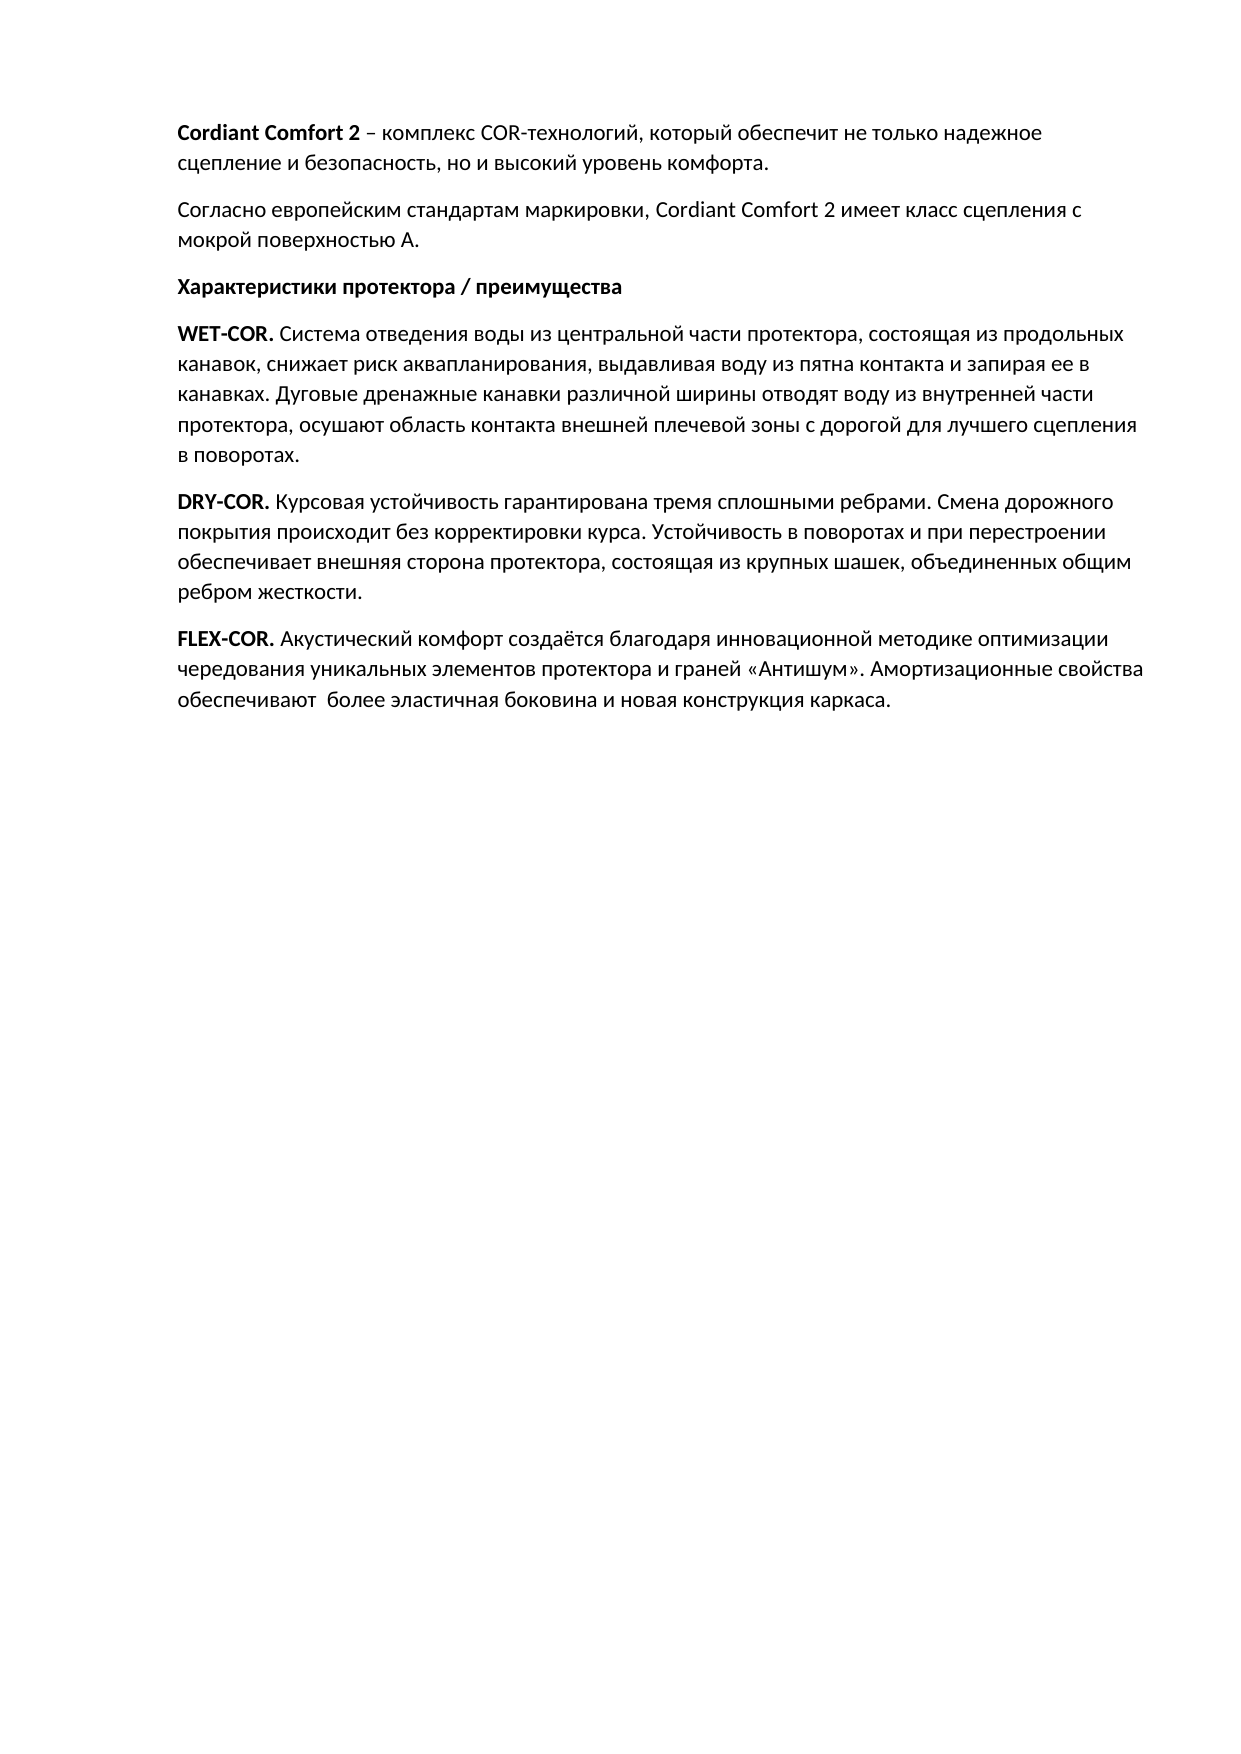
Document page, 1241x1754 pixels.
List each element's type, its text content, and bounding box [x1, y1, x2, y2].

text Согласно европейским стандартам маркировки, Cordiant Comfort 2 имеет класс сцепления с мокрой поверхностью А. [177, 195, 1152, 253]
text FLEX-COR. Акустический комфорт создаётся благодаря инновационной методике оптимизации чередования уникальных элементов протектора и граней «Антишум». Амортизационные свойства обеспечивают более эластичная боковина и новая конструкция каркаса. [177, 624, 1152, 713]
text DRY-COR. Курсовая устойчивость гарантирована тремя сплошными ребрами. Смена дорожного покрытия происходит без корректировки курса. Устойчивость в поворотах и при перестроении обеспечивает внешняя сторона протектора, состоящая из крупных шашек, объединенных общим ребром жесткости. [177, 487, 1152, 606]
text WET-COR. Система отведения воды из центральной части протектора, состоящая из продольных канавок, снижает риск аквапланирования, выдавливая воду из пятна контакта и запирая ее в канавках. Дуговые дренажные канавки различной ширины отводят воду из внутренней части протектора, осушают область контакта внешней плечевой зоны с дорогой для лучшего сцепления в поворотах. [177, 319, 1152, 468]
text Cordiant Comfort 2 – комплекс COR-технологий, который обеспечит не только надежное сцепление и безопасность, но и высокий уровень комфорта. [177, 118, 1152, 176]
text Характеристики протектора / преимущества [177, 272, 1152, 300]
